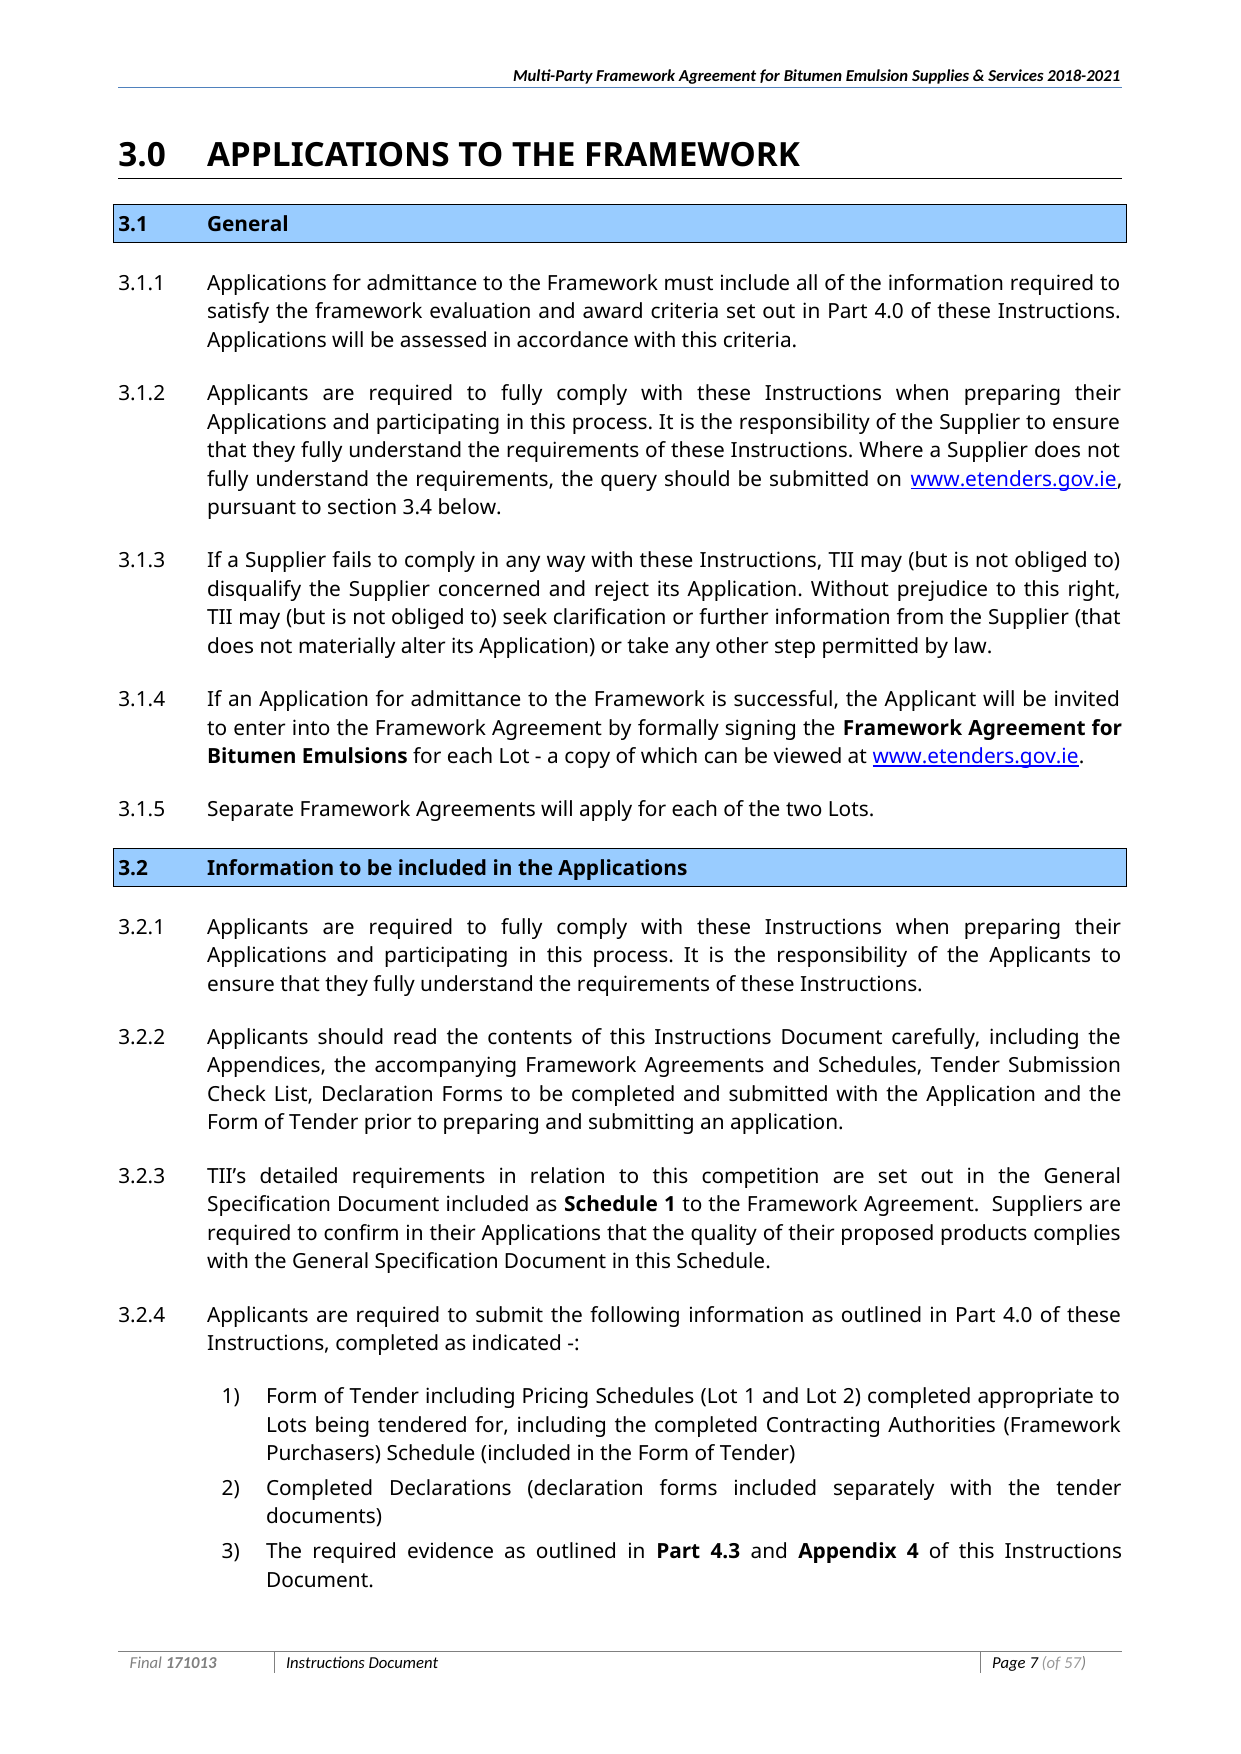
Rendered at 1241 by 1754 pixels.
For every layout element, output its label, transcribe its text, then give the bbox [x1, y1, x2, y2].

subtitle Applicants are required to fully comply with these Instructions when preparing their Applications and participating in this process. It is the responsibility of the Supplier to ensure that they fully understand the requirements of these Instructions. Where a Supplier does not fully understand the requirements, the query should be submitted on www.etenders.gov.ie, pursuant to section 3.4 below. [118, 378, 1122, 521]
subtitle Separate Framework Agreements will apply for each of the two Lots. [118, 794, 1122, 823]
subtitle Applicants are required to fully comply with these Instructions when preparing their Applications and participating in this process. It is the responsibility of the Applicants to ensure that they fully understand the requirements of these Instructions. [118, 912, 1122, 997]
subtitle Applicants are required to submit the following information as outlined in Part 4.0 of these Instructions, completed as indicated -: [118, 1300, 1122, 1357]
subtitle General [114, 205, 1126, 242]
list Completed Declarations (declaration forms included separately with the tender documents) [221, 1473, 1122, 1530]
subtitle APPLICATIONS TO THE FRAMEWORK [118, 131, 1122, 178]
subtitle If an Application for admittance to the Framework is successful, the Applicant will be invited to enter into the Framework Agreement by formally signing the Framework Agreement for Bitumen Emulsions for each Lot - a copy of which can be viewed at www.etenders.gov.ie. [118, 684, 1122, 769]
list The required evidence as outlined in Part 4.3 and Appendix 4 of this Instructions Document. [221, 1536, 1122, 1593]
subtitle Applicants should read the contents of this Instructions Document carefully, including the Appendices, the accompanying Framework Agreements and Schedules, Tender Submission Check List, Declaration Forms to be completed and submitted with the Application and the Form of Tender prior to preparing and submitting an application. [118, 1022, 1122, 1136]
subtitle Applications for admittance to the Framework must include all of the information required to satisfy the framework evaluation and award criteria set out in Part 4.0 of these Instructions. Applications will be assessed in accordance with this criteria. [118, 268, 1122, 353]
subtitle TII’s detailed requirements in relation to this competition are set out in the General Specification Document included as Schedule 1 to the Framework Agreement. Suppliers are required to confirm in their Applications that the quality of their proposed products complies with the General Specification Document in this Schedule. [118, 1161, 1122, 1275]
subtitle Information to be included in the Applications [114, 849, 1126, 886]
list Form of Tender including Pricing Schedules (Lot 1 and Lot 2) completed appropriate to Lots being tendered for, including the completed Contracting Authorities (Framework Purchasers) Schedule (included in the Form of Tender) [221, 1382, 1122, 1467]
subtitle If a Supplier fails to comply in any way with these Instructions, TII may (but is not obliged to) disqualify the Supplier concerned and reject its Application. Without prejudice to this right, TII may (but is not obliged to) seek clarification or further information from the Supplier (that does not materially alter its Application) or take any other step permitted by law. [118, 546, 1122, 659]
